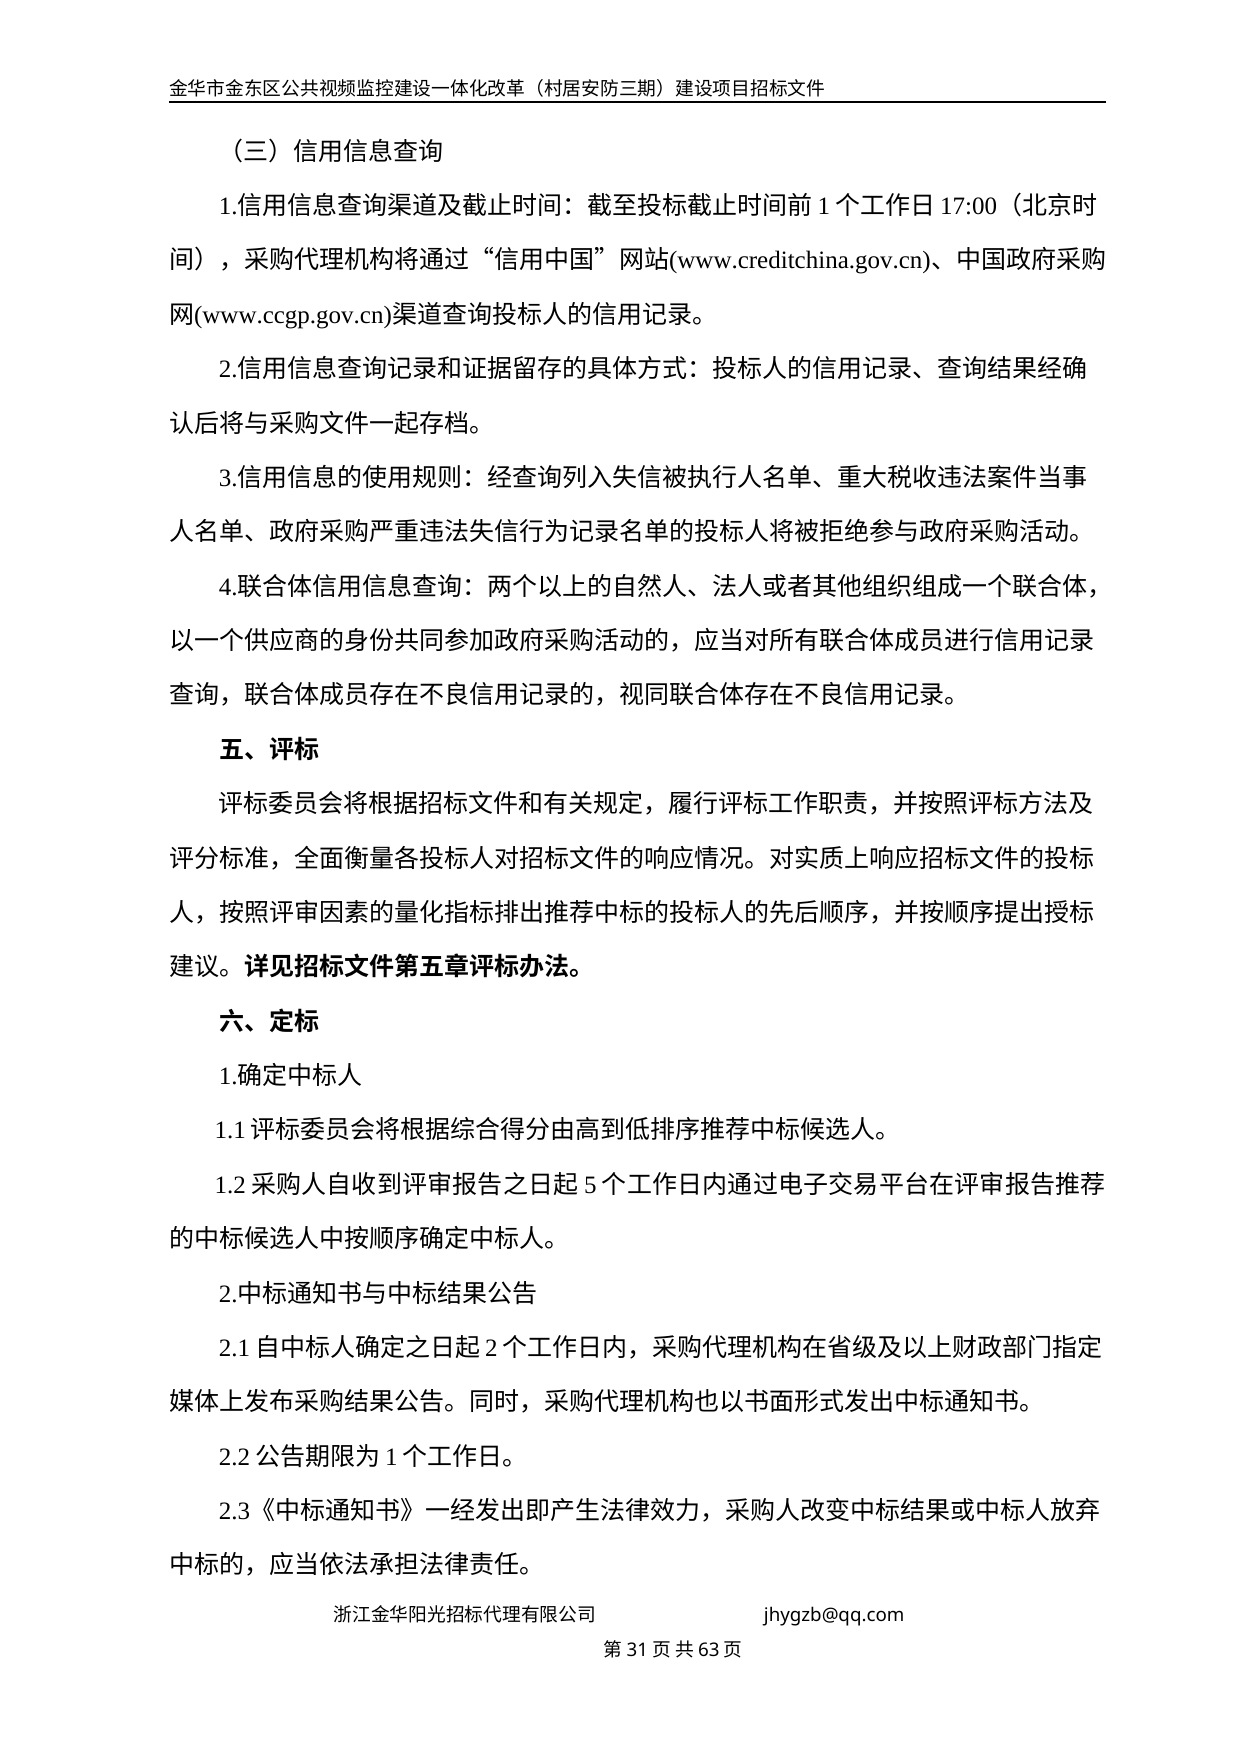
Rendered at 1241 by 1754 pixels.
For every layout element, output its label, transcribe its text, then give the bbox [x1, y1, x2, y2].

text 1.1评标委员会将根据综合得分由高到低排序推荐中标候选人。 [169, 1110, 1106, 1146]
text 2.1自中标人确定之日起2个工作日内，采购代理机构在省级及以上财政部门指定媒体上发布采购结果公告。同时，采购代理机构也以书面形式发出中标通知书。 [169, 1327, 1106, 1418]
text 4.联合体信用信息查询：两个以上的自然人、法人或者其他组织组成一个联合体，以一个供应商的身份共同参加政府采购活动的，应当对所有联合体成员进行信用记录查询，联合体成员存在不良信用记录的，视同联合体存在不良信用记录。 [169, 566, 1106, 711]
text 五、评标 [169, 729, 1106, 766]
text 2.3《中标通知书》一经发出即产生法律效力，采购人改变中标结果或中标人放弃中标的，应当依法承担法律责任。 [169, 1491, 1106, 1581]
text 2.中标通知书与中标结果公告 [169, 1273, 1106, 1309]
text 1.信用信息查询渠道及截止时间：截至投标截止时间前1个工作日17:00（北京时间），采购代理机构将通过“信用中国”网站(www.creditchina.gov.cn)、中国政府采购网(www.ccgp.gov.cn)渠道查询投标人的信用记录。 [169, 186, 1106, 331]
text （三）信用信息查询 [169, 131, 1106, 167]
text 1.确定中标人 [169, 1056, 1106, 1092]
text 3.信用信息的使用规则：经查询列入失信被执行人名单、重大税收违法案件当事人名单、政府采购严重违法失信行为记录名单的投标人将被拒绝参与政府采购活动。 [169, 457, 1106, 548]
text 2.2公告期限为1个工作日。 [169, 1436, 1106, 1472]
text 2.信用信息查询记录和证据留存的具体方式：投标人的信用记录、查询结果经确认后将与采购文件一起存档。 [169, 349, 1106, 439]
text 评标委员会将根据招标文件和有关规定，履行评标工作职责，并按照评标方法及评分标准，全面衡量各投标人对招标文件的响应情况。对实质上响应招标文件的投标人，按照评审因素的量化指标排出推荐中标的投标人的先后顺序，并按顺序提出授标建议。详见招标文件第五章评标办法。 [169, 784, 1106, 983]
text 六、定标 [169, 1001, 1106, 1037]
text 1.2采购人自收到评审报告之日起5个工作日内通过电子交易平台在评审报告推荐的中标候选人中按顺序确定中标人。 [169, 1164, 1106, 1255]
